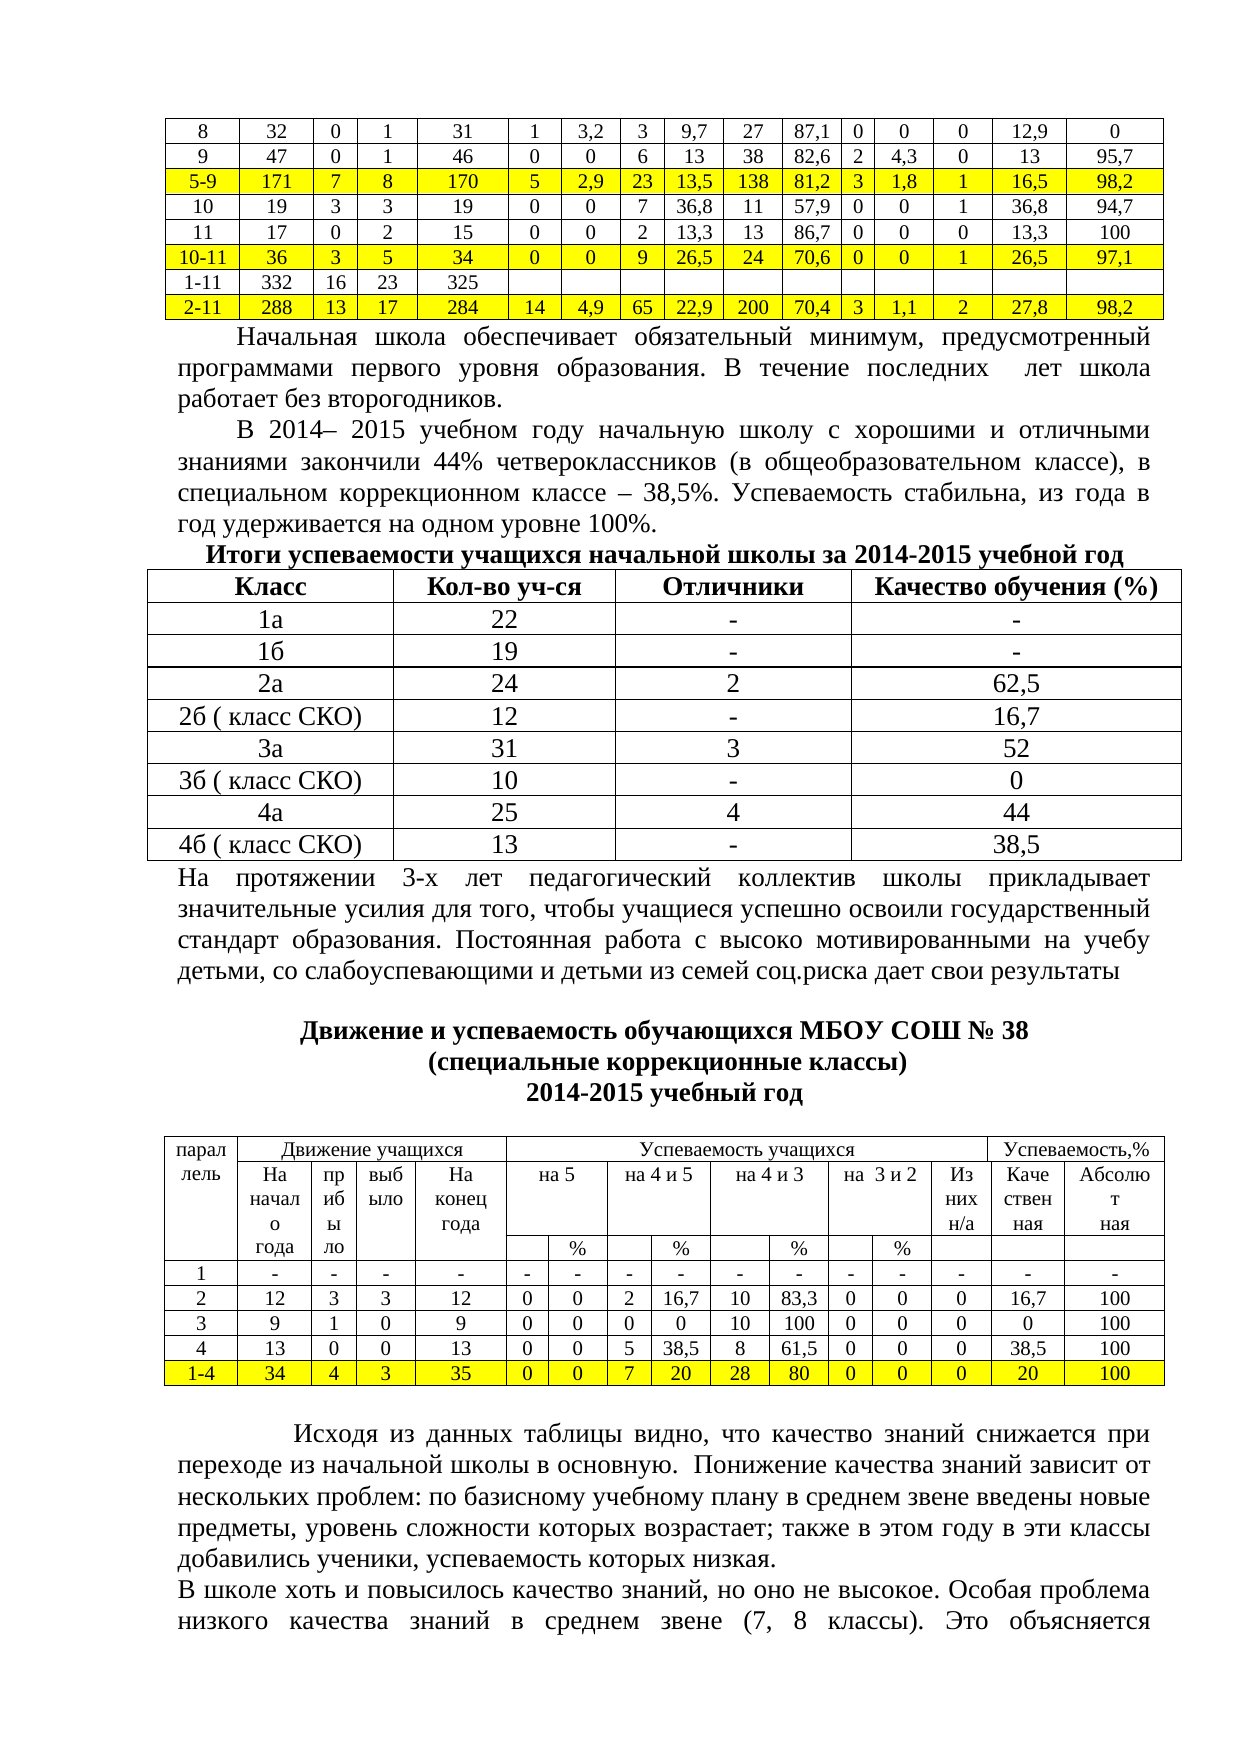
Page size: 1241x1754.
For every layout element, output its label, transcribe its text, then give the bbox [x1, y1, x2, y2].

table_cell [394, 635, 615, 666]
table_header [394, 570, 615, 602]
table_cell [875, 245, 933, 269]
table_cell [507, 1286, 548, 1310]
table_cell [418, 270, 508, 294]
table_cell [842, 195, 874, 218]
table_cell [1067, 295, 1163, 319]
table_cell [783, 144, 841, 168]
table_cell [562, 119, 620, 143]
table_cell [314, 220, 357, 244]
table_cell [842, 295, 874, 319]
text (специальные коррекционные классы) [177, 1045, 1152, 1076]
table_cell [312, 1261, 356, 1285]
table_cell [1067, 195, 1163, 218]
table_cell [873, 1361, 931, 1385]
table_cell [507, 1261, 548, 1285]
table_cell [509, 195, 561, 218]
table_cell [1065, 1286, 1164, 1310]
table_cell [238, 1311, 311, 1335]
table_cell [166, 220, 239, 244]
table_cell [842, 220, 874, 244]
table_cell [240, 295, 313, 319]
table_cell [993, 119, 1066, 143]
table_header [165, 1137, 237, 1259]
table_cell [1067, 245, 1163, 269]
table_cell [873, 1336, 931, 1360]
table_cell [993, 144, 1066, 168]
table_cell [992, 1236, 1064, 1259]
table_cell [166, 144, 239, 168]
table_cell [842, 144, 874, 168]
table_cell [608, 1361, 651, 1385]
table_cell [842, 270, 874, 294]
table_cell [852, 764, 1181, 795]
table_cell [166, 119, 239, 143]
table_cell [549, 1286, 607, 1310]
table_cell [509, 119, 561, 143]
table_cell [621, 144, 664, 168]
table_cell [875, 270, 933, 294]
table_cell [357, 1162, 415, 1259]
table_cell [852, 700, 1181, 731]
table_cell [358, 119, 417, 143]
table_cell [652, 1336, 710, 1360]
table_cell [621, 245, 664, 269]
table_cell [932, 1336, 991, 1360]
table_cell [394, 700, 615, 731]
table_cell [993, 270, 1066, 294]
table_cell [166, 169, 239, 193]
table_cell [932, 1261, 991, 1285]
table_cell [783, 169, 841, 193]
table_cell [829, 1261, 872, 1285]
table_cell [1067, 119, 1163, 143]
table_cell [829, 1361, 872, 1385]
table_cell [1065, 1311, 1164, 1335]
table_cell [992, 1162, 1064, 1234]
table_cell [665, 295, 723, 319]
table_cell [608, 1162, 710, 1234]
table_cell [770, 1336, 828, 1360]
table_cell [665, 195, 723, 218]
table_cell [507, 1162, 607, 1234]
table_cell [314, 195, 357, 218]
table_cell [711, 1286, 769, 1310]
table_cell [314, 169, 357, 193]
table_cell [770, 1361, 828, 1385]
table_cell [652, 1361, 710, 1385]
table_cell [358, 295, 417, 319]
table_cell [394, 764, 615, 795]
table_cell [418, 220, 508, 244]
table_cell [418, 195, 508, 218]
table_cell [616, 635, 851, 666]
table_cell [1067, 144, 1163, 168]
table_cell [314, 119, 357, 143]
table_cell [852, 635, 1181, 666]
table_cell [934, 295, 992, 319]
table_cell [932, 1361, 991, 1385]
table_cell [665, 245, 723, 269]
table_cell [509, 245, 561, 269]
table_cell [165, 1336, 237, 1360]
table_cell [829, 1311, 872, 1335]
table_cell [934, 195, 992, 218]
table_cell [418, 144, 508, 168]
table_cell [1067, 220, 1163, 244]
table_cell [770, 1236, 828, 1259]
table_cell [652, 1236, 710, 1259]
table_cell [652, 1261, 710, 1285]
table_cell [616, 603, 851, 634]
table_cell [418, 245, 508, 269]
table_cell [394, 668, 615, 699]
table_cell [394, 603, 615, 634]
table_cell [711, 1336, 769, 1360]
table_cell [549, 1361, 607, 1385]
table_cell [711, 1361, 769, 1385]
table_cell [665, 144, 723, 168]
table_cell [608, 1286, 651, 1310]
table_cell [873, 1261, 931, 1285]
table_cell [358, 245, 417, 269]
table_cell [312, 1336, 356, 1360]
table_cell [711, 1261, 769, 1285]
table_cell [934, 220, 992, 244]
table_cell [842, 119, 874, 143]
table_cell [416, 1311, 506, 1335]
text Начальная школа обеспечивает обязательный минимум, предусмотренный программами первого уровня образования. В течение последних лет школа работает без второгодников. [177, 320, 1152, 413]
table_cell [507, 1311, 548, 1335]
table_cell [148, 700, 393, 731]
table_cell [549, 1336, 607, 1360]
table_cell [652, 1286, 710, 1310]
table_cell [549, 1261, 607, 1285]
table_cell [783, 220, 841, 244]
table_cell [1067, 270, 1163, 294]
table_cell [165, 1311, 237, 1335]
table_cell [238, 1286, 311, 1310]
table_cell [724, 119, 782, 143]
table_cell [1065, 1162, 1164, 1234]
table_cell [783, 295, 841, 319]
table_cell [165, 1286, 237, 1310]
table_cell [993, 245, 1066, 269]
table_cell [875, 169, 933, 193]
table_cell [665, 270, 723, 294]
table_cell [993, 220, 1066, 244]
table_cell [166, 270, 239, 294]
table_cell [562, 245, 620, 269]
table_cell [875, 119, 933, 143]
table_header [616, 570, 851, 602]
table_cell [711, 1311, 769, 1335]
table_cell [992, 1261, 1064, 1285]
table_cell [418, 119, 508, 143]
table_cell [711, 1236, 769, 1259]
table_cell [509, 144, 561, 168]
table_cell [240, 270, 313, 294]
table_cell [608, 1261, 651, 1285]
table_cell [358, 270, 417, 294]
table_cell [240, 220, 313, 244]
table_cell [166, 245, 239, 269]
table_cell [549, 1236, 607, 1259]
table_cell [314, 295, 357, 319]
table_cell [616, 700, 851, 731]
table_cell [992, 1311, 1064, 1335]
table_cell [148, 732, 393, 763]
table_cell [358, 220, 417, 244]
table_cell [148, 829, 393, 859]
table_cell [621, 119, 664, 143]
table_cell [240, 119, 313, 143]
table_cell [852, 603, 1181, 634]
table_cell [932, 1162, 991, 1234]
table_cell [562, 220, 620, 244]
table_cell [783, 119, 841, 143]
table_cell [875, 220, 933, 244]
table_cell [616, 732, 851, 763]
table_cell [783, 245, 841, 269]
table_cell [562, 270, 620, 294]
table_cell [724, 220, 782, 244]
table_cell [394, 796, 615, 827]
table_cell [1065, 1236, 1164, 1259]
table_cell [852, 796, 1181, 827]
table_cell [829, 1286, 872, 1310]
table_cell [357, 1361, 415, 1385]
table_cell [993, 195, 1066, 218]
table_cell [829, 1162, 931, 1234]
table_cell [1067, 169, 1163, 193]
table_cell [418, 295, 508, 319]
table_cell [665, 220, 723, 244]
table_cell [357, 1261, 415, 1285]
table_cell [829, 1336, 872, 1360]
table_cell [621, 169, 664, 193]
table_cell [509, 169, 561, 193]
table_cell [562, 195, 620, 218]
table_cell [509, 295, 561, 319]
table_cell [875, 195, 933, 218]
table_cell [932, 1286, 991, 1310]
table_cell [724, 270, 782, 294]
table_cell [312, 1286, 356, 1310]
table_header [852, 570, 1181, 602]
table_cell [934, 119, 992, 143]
text Движение и успеваемость обучающихся МБОУ СОШ № 38 [177, 1014, 1152, 1045]
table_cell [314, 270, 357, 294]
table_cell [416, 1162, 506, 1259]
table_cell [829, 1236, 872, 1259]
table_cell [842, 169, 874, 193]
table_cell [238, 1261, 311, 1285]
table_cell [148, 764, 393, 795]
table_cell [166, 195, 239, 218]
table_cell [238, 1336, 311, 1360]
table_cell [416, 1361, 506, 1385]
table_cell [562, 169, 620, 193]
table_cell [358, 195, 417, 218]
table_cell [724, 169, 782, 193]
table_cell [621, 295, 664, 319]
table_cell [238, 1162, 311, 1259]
text В 2014– 2015 учебном году начальную школу с хорошими и отличными знаниями закончили 44% четвероклассников (в общеобразовательном классе), в специальном коррекционном классе – 38,5%. Успеваемость стабильна, из года в год удерживается на одном уровне 100%. [177, 413, 1152, 538]
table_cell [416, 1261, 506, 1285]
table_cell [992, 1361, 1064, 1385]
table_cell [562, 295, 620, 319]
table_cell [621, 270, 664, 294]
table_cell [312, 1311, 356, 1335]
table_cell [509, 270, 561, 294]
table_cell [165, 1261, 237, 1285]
text Исходя из данных таблицы видно, что качество знаний снижается при переходе из начальной школы в основную. Понижение качества знаний зависит от нескольких проблем: по базисному учебному плану в среднем звене введены новые предметы, уровень сложности которых возрастает; также в этом году в эти классы добавились ученики, успеваемость которых низкая. [177, 1417, 1152, 1573]
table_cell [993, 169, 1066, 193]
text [177, 1573, 1152, 1635]
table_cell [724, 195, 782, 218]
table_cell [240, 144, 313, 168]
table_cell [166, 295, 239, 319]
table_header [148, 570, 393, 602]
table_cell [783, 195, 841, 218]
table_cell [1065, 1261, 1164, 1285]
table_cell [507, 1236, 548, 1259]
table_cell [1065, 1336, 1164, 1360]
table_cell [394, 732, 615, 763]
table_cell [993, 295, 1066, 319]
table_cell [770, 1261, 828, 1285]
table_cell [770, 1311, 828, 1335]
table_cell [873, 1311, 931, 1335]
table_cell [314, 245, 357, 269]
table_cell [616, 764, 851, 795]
text На протяжении 3-х лет педагогический коллектив школы прикладывает значительные усилия для того, чтобы учащиеся успешно освоили государственный стандарт образования. Постоянная работа с высоко мотивированными на учебу детьми, со слабоуспевающими и детьми из семей соц.риска дает свои результаты [177, 861, 1152, 985]
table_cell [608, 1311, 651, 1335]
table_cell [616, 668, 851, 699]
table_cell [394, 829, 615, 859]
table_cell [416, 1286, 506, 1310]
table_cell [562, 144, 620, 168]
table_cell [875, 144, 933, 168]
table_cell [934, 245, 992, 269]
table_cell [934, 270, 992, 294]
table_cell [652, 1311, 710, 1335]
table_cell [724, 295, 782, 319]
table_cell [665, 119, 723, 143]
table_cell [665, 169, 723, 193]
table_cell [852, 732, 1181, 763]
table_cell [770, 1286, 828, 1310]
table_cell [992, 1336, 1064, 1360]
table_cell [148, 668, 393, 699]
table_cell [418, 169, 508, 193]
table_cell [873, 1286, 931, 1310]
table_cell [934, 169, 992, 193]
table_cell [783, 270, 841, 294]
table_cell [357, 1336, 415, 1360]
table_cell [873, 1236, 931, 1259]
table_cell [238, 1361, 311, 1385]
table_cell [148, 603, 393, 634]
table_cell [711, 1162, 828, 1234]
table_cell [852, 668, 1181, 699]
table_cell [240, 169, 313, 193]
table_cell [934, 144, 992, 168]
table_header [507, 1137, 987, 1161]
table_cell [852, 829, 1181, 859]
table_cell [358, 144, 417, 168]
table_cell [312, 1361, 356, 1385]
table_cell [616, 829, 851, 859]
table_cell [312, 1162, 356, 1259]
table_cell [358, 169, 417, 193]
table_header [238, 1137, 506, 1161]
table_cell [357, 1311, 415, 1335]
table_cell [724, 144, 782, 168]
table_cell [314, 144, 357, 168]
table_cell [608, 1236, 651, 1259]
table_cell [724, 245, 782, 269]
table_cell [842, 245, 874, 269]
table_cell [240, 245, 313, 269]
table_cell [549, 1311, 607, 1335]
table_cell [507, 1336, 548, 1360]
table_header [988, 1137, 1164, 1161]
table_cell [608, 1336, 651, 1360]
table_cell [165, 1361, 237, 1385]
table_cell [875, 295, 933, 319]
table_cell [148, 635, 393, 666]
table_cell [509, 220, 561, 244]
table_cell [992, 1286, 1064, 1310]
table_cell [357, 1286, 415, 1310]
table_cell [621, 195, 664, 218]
text 2014-2015 учебный год [177, 1076, 1152, 1107]
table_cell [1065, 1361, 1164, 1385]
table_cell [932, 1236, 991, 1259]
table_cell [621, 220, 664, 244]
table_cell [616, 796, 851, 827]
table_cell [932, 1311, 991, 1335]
text Итоги успеваемости учащихся начальной школы за 2014-2015 учебной год [177, 538, 1152, 569]
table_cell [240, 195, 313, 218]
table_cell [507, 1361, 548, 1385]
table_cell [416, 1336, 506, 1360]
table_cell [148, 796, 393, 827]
